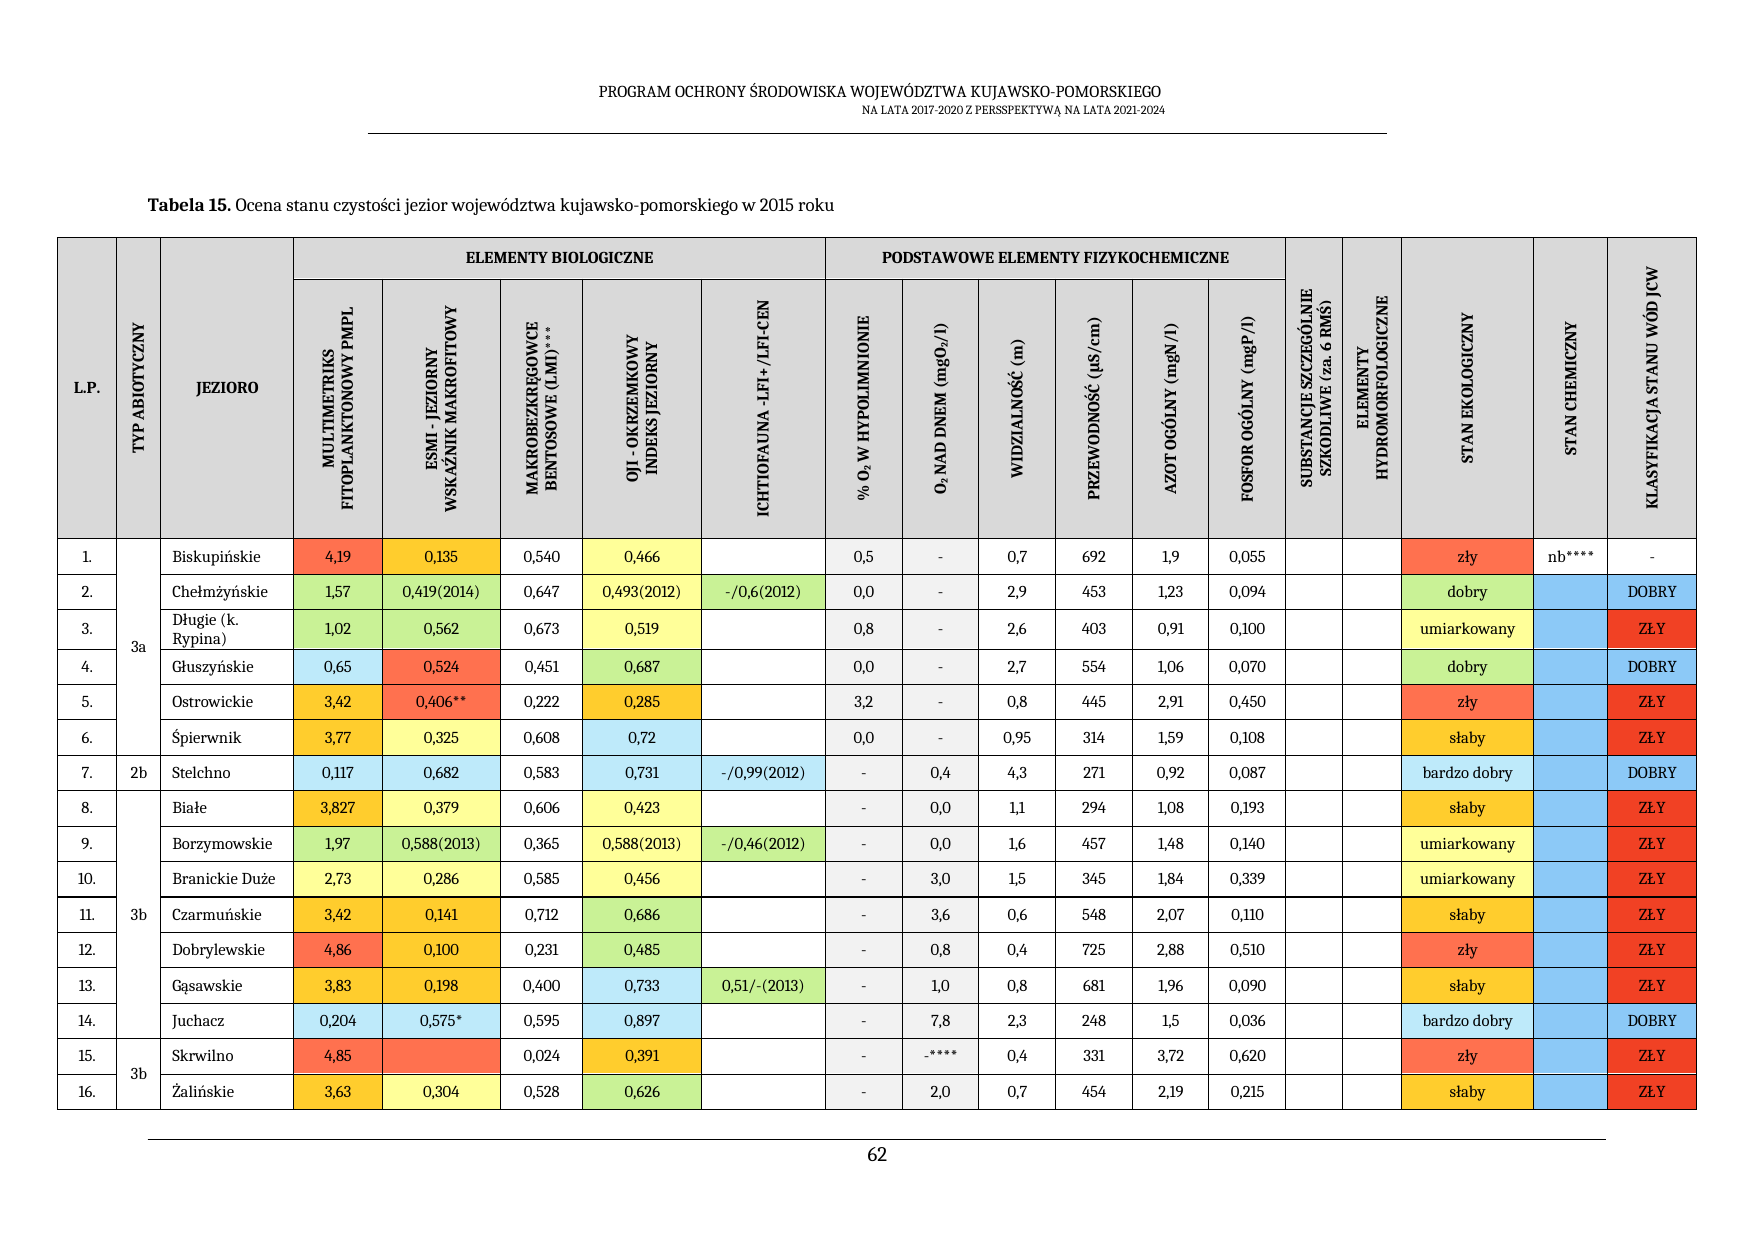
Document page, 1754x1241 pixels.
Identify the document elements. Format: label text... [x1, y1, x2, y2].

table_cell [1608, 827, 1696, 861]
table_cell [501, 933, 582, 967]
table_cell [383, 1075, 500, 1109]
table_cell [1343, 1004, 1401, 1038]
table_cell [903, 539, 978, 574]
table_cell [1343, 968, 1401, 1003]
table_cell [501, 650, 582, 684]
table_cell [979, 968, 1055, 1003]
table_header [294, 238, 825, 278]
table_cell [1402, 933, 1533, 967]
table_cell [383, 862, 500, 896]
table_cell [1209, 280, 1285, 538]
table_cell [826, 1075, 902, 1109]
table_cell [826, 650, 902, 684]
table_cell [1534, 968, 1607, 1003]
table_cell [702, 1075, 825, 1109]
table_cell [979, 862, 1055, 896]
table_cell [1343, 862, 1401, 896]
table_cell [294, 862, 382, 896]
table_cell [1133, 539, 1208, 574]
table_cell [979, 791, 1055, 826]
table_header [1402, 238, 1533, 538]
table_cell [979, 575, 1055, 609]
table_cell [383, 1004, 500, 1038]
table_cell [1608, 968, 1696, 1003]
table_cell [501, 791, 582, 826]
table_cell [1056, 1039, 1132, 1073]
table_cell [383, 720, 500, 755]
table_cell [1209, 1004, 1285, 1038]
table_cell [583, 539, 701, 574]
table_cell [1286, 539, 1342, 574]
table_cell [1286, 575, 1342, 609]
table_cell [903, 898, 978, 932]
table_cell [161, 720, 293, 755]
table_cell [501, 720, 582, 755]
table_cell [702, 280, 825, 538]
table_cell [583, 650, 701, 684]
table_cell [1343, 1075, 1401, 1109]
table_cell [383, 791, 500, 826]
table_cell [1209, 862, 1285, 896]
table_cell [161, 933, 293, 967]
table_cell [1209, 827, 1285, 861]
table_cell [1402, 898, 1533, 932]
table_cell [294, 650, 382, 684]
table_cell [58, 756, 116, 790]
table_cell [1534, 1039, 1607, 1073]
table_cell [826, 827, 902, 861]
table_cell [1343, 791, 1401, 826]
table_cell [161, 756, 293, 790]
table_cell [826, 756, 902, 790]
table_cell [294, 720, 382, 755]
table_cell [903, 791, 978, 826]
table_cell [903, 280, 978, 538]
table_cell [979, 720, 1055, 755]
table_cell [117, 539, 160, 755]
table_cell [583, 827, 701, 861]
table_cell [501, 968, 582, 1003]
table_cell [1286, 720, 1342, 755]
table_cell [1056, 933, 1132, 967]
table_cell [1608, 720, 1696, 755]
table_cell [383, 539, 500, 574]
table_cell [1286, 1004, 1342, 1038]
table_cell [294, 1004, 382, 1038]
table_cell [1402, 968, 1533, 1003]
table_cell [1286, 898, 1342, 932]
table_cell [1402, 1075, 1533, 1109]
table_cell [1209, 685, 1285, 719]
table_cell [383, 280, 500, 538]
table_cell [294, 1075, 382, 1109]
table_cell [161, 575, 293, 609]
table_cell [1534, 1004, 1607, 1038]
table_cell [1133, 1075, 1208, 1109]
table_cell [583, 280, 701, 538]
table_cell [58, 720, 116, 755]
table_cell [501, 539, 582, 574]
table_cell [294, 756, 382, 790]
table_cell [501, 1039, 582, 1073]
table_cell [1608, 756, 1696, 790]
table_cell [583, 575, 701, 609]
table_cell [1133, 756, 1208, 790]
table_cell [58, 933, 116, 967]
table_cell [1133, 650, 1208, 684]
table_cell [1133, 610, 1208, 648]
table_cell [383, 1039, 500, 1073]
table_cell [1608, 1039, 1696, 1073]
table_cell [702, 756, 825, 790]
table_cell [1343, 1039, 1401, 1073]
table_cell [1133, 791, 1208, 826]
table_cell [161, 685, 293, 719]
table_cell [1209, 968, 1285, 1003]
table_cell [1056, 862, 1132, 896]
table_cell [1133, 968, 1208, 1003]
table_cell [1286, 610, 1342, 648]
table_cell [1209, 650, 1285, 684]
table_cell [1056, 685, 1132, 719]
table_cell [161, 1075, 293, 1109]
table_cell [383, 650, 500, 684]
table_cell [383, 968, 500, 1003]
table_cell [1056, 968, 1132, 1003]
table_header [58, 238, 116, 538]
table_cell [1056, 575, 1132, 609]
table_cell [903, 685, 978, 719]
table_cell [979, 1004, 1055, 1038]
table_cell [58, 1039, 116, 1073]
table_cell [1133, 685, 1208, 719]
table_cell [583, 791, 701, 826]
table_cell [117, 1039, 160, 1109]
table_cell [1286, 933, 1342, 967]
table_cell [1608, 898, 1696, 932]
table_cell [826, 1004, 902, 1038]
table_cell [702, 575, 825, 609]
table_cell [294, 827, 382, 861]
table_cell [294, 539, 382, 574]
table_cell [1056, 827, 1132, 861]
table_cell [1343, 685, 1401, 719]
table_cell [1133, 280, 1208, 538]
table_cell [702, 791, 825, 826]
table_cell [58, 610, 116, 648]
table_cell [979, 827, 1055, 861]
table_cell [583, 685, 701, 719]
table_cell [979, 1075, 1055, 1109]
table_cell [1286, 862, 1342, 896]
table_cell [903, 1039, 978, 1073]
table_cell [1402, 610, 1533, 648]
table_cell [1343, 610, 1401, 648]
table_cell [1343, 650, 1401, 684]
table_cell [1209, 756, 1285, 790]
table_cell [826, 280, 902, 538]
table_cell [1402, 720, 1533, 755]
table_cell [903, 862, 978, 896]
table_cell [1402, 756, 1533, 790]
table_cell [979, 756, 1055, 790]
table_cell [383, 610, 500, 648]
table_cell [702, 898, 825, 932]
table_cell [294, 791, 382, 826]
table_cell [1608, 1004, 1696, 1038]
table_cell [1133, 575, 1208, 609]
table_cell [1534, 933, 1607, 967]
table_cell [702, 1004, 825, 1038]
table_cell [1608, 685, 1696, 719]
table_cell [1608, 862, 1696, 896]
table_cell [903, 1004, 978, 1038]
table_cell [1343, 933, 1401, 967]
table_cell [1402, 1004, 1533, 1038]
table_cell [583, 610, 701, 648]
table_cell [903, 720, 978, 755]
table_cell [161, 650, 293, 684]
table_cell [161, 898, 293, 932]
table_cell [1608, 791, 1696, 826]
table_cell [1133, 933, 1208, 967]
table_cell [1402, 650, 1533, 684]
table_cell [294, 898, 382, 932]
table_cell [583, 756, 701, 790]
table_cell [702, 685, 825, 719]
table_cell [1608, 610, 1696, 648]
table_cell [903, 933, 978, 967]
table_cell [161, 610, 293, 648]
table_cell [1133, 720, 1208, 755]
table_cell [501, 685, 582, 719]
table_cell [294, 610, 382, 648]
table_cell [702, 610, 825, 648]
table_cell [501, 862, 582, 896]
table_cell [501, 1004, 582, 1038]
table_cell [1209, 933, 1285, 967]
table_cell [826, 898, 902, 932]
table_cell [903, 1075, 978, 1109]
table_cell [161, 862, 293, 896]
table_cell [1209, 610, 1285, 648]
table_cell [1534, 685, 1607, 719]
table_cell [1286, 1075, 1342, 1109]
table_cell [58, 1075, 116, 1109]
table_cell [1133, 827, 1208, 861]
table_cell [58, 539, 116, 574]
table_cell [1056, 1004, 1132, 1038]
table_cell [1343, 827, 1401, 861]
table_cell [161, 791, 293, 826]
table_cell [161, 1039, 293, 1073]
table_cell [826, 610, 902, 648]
text Tabela 15. Ocena stanu czystości jezior województwa kujawsko-pomorskiego w 2015 roku [148, 195, 1606, 216]
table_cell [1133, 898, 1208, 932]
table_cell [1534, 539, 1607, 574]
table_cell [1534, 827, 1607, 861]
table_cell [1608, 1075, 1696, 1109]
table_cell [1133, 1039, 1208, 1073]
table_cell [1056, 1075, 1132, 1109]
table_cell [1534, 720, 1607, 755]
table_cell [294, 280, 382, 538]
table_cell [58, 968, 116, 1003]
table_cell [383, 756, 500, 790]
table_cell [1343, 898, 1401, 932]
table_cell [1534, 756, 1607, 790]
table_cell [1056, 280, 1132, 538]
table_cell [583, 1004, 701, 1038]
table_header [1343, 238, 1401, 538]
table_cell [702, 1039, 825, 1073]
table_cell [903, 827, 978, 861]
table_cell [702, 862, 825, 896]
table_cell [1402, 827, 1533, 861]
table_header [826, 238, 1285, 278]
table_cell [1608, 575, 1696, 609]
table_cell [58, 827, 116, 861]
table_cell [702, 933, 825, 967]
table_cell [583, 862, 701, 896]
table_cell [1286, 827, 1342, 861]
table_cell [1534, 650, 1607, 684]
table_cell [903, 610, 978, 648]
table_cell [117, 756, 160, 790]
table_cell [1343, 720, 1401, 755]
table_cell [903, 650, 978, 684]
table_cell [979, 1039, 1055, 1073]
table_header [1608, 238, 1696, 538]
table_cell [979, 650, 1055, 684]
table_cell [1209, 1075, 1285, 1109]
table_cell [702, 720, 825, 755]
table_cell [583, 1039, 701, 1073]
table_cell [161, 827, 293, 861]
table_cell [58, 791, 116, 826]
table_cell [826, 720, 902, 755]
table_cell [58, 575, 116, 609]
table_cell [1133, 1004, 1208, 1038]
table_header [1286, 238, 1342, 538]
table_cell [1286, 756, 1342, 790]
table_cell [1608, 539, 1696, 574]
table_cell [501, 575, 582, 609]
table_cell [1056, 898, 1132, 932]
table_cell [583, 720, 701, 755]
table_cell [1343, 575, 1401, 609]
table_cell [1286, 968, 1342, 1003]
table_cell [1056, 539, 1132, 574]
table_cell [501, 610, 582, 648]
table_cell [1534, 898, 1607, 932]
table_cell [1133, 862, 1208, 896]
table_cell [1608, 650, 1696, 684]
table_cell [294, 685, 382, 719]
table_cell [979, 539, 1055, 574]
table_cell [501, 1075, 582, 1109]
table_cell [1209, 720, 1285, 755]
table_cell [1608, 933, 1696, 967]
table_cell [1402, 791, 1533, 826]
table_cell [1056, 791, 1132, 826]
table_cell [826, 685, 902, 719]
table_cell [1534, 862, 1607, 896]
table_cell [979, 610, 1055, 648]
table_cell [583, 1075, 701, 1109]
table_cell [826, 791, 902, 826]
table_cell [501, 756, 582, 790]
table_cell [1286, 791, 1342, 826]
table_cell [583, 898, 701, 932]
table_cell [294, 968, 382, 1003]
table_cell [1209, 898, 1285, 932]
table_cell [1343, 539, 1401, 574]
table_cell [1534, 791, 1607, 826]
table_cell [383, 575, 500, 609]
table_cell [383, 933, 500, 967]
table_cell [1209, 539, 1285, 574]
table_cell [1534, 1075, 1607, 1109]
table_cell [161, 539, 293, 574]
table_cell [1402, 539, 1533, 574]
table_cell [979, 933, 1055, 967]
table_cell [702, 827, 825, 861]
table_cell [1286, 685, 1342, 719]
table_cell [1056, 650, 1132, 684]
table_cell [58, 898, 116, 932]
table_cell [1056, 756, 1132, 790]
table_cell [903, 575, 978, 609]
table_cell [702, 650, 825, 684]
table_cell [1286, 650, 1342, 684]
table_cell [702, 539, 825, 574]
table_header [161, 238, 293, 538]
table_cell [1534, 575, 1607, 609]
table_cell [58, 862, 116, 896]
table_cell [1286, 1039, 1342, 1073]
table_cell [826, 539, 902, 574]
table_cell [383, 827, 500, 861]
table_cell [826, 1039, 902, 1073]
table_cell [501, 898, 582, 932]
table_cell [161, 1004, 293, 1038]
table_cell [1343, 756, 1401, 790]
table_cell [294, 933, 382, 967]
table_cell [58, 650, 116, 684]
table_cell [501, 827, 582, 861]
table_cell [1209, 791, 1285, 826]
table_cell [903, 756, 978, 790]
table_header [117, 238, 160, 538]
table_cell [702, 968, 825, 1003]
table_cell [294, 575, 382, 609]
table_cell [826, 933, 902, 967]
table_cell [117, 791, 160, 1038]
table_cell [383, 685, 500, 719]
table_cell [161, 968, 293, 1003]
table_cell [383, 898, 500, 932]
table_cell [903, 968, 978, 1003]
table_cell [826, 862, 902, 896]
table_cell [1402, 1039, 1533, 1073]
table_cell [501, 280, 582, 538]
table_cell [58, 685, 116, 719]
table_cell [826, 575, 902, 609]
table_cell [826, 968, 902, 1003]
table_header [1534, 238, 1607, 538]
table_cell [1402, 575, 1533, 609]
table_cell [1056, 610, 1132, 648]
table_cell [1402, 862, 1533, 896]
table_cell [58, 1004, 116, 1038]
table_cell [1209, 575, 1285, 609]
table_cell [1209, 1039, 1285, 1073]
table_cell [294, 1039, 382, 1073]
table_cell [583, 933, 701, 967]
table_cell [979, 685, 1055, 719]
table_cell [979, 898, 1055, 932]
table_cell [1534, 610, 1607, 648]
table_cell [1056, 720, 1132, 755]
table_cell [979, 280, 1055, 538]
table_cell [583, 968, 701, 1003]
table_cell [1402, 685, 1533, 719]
